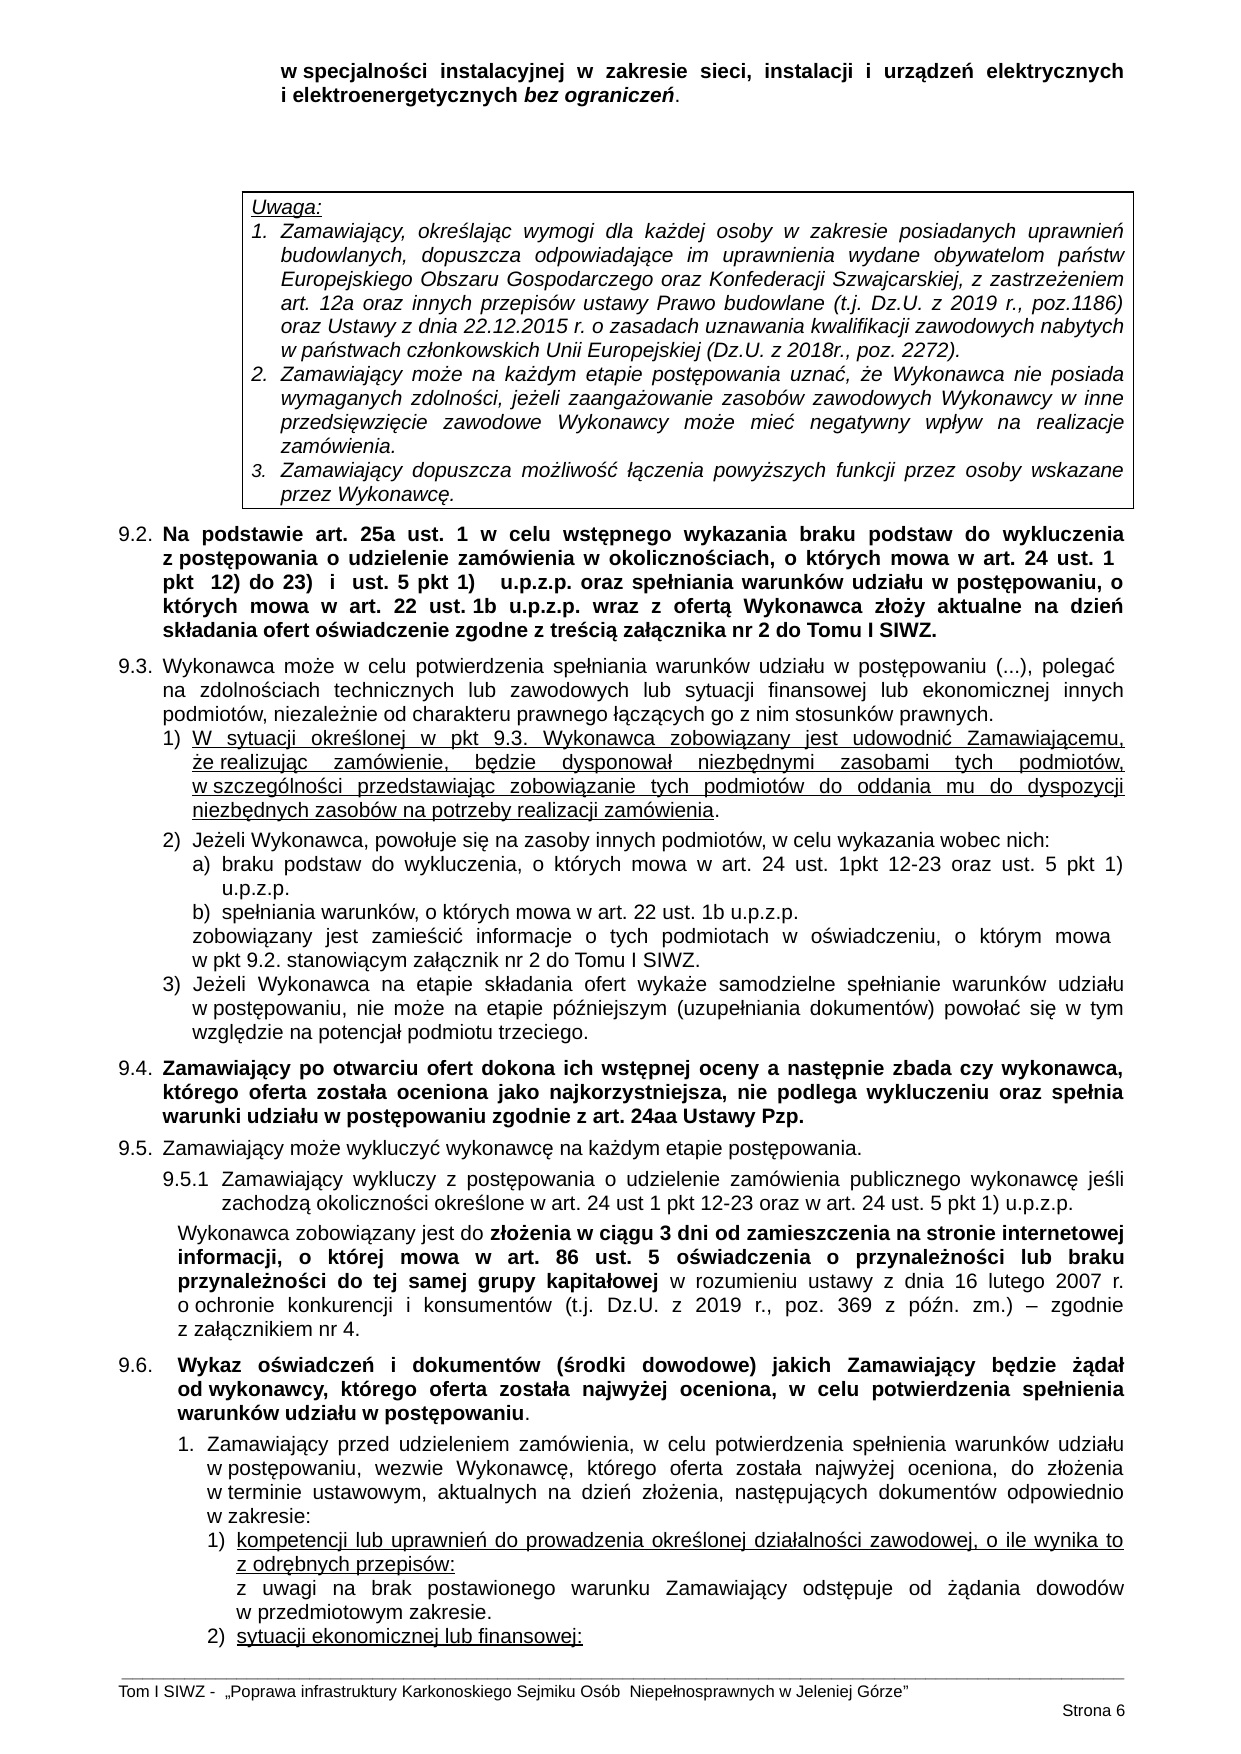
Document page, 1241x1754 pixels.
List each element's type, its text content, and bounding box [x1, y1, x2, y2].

text zobowiązany jest zamieścić informacje o tych podmiotach w oświadczeniu, o którym mowa w pkt 9.2. stanowiącym załącznik nr 2 do Tomu I SIWZ. [192, 924, 1125, 972]
list Zamawiający dopuszcza możliwość łączenia powyższych funkcji przez osoby wskazane przez Wykonawcę. [243, 455, 1133, 508]
list Na podstawie art. 25a ust. 1 w celu wstępnego wykazania braku podstaw do wykluczenia z postępowania o udzielenie zamówienia w okolicznościach, o których mowa w art. 24 ust. 1 pkt 12) do 23) i ust. 5 pkt 1) u.p.z.p. oraz spełniania warunków udziału w postępowaniu, o których mowa w art. 22 ust. 1b u.p.z.p. wraz z ofertą Wykonawca złoży aktualne na dzień składania ofert oświadczenie zgodne z treścią załącznika nr 2 do Tomu I SIWZ. [118, 522, 1125, 641]
text 3) Jeżeli Wykonawca na etapie składania ofert wykaże samodzielne spełnianie warunków udziału w postępowaniu, nie może na etapie późniejszym (uzupełniania dokumentów) powołać się w tym względzie na potencjał podmiotu trzeciego. [162, 972, 1125, 1043]
text 1) kompetencji lub uprawnień do prowadzenia określonej działalności zawodowej, o ile wynika to z odrębnych przepisów: [207, 1528, 1125, 1576]
text 2) sytuacji ekonomicznej lub finansowej: [207, 1623, 1125, 1647]
text Wykonawca zobowiązany jest do złożenia w ciągu 3 dni od zamieszczenia na stronie internetowej informacji, o której mowa w art. 86 ust. 5 oświadczenia o przynależności lub braku przynależności do tej samej grupy kapitałowej w rozumieniu ustawy z dnia 16 lutego 2007 r. o ochronie konkurencji i konsumentów (t.j. Dz.U. z 2019 r., poz. 369 z późn. zm.) – zgodnie z załącznikiem nr 4. [177, 1221, 1125, 1340]
text a) braku podstaw do wykluczenia, o których mowa w art. 24 ust. 1pkt 12-23 oraz ust. 5 pkt 1) u.p.z.p. [192, 852, 1125, 900]
text 9.4. Zamawiający po otwarciu ofert dokona ich wstępnej oceny a następnie zbada czy wykonawca, którego oferta została oceniona jako najkorzystniejsza, nie podlega wykluczeniu oraz spełnia warunki udziału w postępowaniu zgodnie z art. 24aa Ustawy Pzp. [118, 1056, 1125, 1128]
text b) spełniania warunków, o których mowa w art. 22 ust. 1b u.p.z.p. [192, 900, 1125, 924]
list Zamawiający może na każdym etapie postępowania uznać, że Wykonawca nie posiada wymaganych zdolności, jeżeli zaangażowanie zasobów zawodowych Wykonawcy w inne przedsięwzięcie zawodowe Wykonawcy może mieć negatywny wpływ na realizacje zamówienia. [243, 359, 1133, 455]
text 9.5. Zamawiający może wykluczyć wykonawcę na każdym etapie postępowania. [118, 1136, 1125, 1160]
text 2) Jeżeli Wykonawca, powołuje się na zasoby innych podmiotów, w celu wykazania wobec nich: [162, 828, 1125, 852]
text 1) W sytuacji określonej w pkt 9.3. Wykonawca zobowiązany jest udowodnić Zamawiającemu, że realizując zamówienie, będzie dysponował niezbędnymi zasobami tych podmiotów, w szczególności przedstawiając zobowiązanie tych podmiotów do oddania mu do dyspozycji niezbędnych zasobów na potrzeby realizacji zamówienia. [162, 726, 1125, 822]
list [251, 59, 1125, 107]
list Zamawiający, określając wymogi dla każdej osoby w zakresie posiadanych uprawnień budowlanych, dopuszcza odpowiadające im uprawnienia wydane obywatelom państw Europejskiego Obszaru Gospodarczego oraz Konfederacji Szwajcarskiej, z zastrzeżeniem art. 12a oraz innych przepisów ustawy Prawo budowlane (t.j. Dz.U. z 2019 r., poz.1186) oraz Ustawy z dnia 22.12.2015 r. o zasadach uznawania kwalifikacji zawodowych nabytych w państwach członkowskich Unii Europejskiej (Dz.U. z 2018r., poz. 2272). [243, 215, 1133, 359]
text 1. Zamawiający przed udzieleniem zamówienia, w celu potwierdzenia spełnienia warunków udziału w postępowaniu, wezwie Wykonawcę, którego oferta została najwyżej oceniona, do złożenia w terminie ustawowym, aktualnych na dzień złożenia, następujących dokumentów odpowiednio w zakresie: [177, 1432, 1125, 1528]
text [236, 1576, 1125, 1623]
list Wykaz oświadczeń i dokumentów (środki dowodowe) jakich Zamawiający będzie żądał od wykonawcy, którego oferta została najwyżej oceniona, w celu potwierdzenia spełnienia warunków udziału w postępowaniu. [118, 1353, 1125, 1425]
text 9.5.1 Zamawiający wykluczy z postępowania o udzielenie zamówienia publicznego wykonawcę jeśli zachodzą okoliczności określone w art. 24 ust 1 pkt 12-23 oraz w art. 24 ust. 5 pkt 1) u.p.z.p. [162, 1166, 1125, 1214]
list Wykonawca może w celu potwierdzenia spełniania warunków udziału w postępowaniu (...), polegać na zdolnościach technicznych lub zawodowych lub sytuacji finansowej lub ekonomicznej innych podmiotów, niezależnie od charakteru prawnego łączących go z nim stosunków prawnych. [118, 654, 1125, 726]
text Uwaga: [243, 193, 1133, 215]
